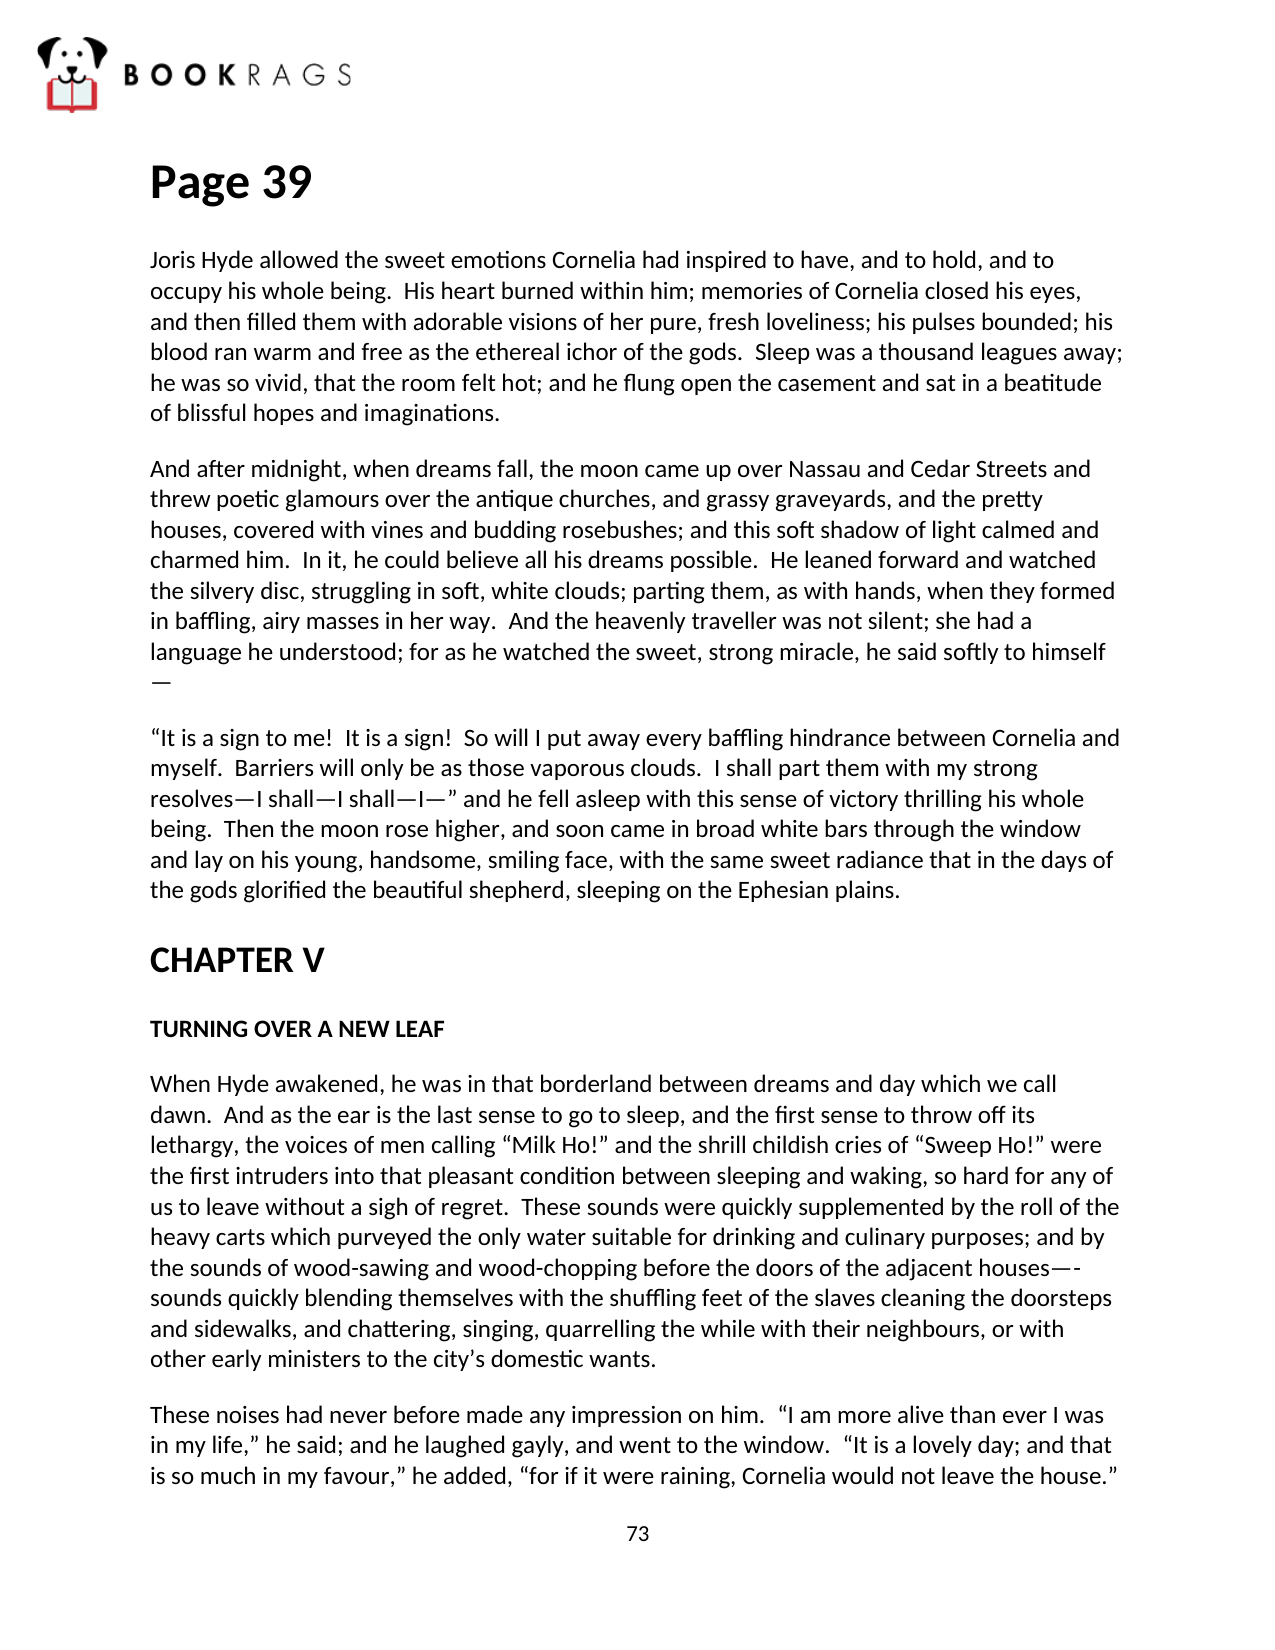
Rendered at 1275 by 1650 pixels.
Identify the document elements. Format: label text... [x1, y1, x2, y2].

text Joris Hyde allowed the sweet emotions Cornelia had inspired to have, and to hold, and to occupy his whole being. His heart burned within him; memories of Cornelia closed his eyes, and then filled them with adorable visions of her pure, fresh loveliness; his pulses bounded; his blood ran warm and free as the ethereal ichor of the gods. Sleep was a thousand leagues away; he was so vivid, that the room felt hot; and he flung open the casement and sat in a beatitude of blissful hopes and imaginations. [150, 244, 1125, 428]
text When Hyde awakened, he was in that borderland between dreams and day which we call dawn. And as the ear is the last sense to go to sleep, and the first sense to throw off its lethargy, the voices of men calling “Milk Ho!” and the shrill childish cries of “Sweep Ho!” were the first intruders into that pleasant condition between sleeping and waking, so hard for any of us to leave without a sigh of regret. These sounds were quickly supplemented by the roll of the heavy carts which purveyed the only water suitable for drinking and culinary purposes; and by the sounds of wood-sawing and wood-chopping before the doors of the adjacent houses—­sounds quickly blending themselves with the shuffling feet of the slaves cleaning the doorsteps and sidewalks, and chattering, singing, quarrelling the while with their neighbours, or with other early ministers to the city’s domestic wants. [150, 1069, 1125, 1374]
text Page 39 [150, 150, 1125, 211]
text CHAPTER V [150, 936, 1125, 982]
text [150, 1399, 1125, 1490]
text And after midnight, when dreams fall, the moon came up over Nassau and Cedar Streets and threw poetic glamours over the antique churches, and grassy graveyards, and the pretty houses, covered with vines and budding rosebushes; and this soft shadow of light calmed and charmed him. In it, he could believe all his dreams possible. He leaned forward and watched the silvery disc, struggling in soft, white clouds; parting them, as with hands, when they formed in baffling, airy masses in her way. And the heavenly traveller was not silent; she had a language he understood; for as he watched the sweet, strong miracle, he said softly to himself—­ [150, 453, 1125, 697]
text TURNING OVER A NEW LEAF [150, 1013, 1125, 1044]
picture [37, 37, 351, 113]
text “It is a sign to me! It is a sign! So will I put away every baffling hindrance between Cornelia and myself. Barriers will only be as those vaporous clouds. I shall part them with my strong resolves—­I shall—­I shall—­I—­” and he fell asleep with this sense of victory thrilling his whole being. Then the moon rose higher, and soon came in broad white bars through the window and lay on his young, handsome, smiling face, with the same sweet radiance that in the days of the gods glorified the beautiful shepherd, sleeping on the Ephesian plains. [150, 722, 1125, 905]
